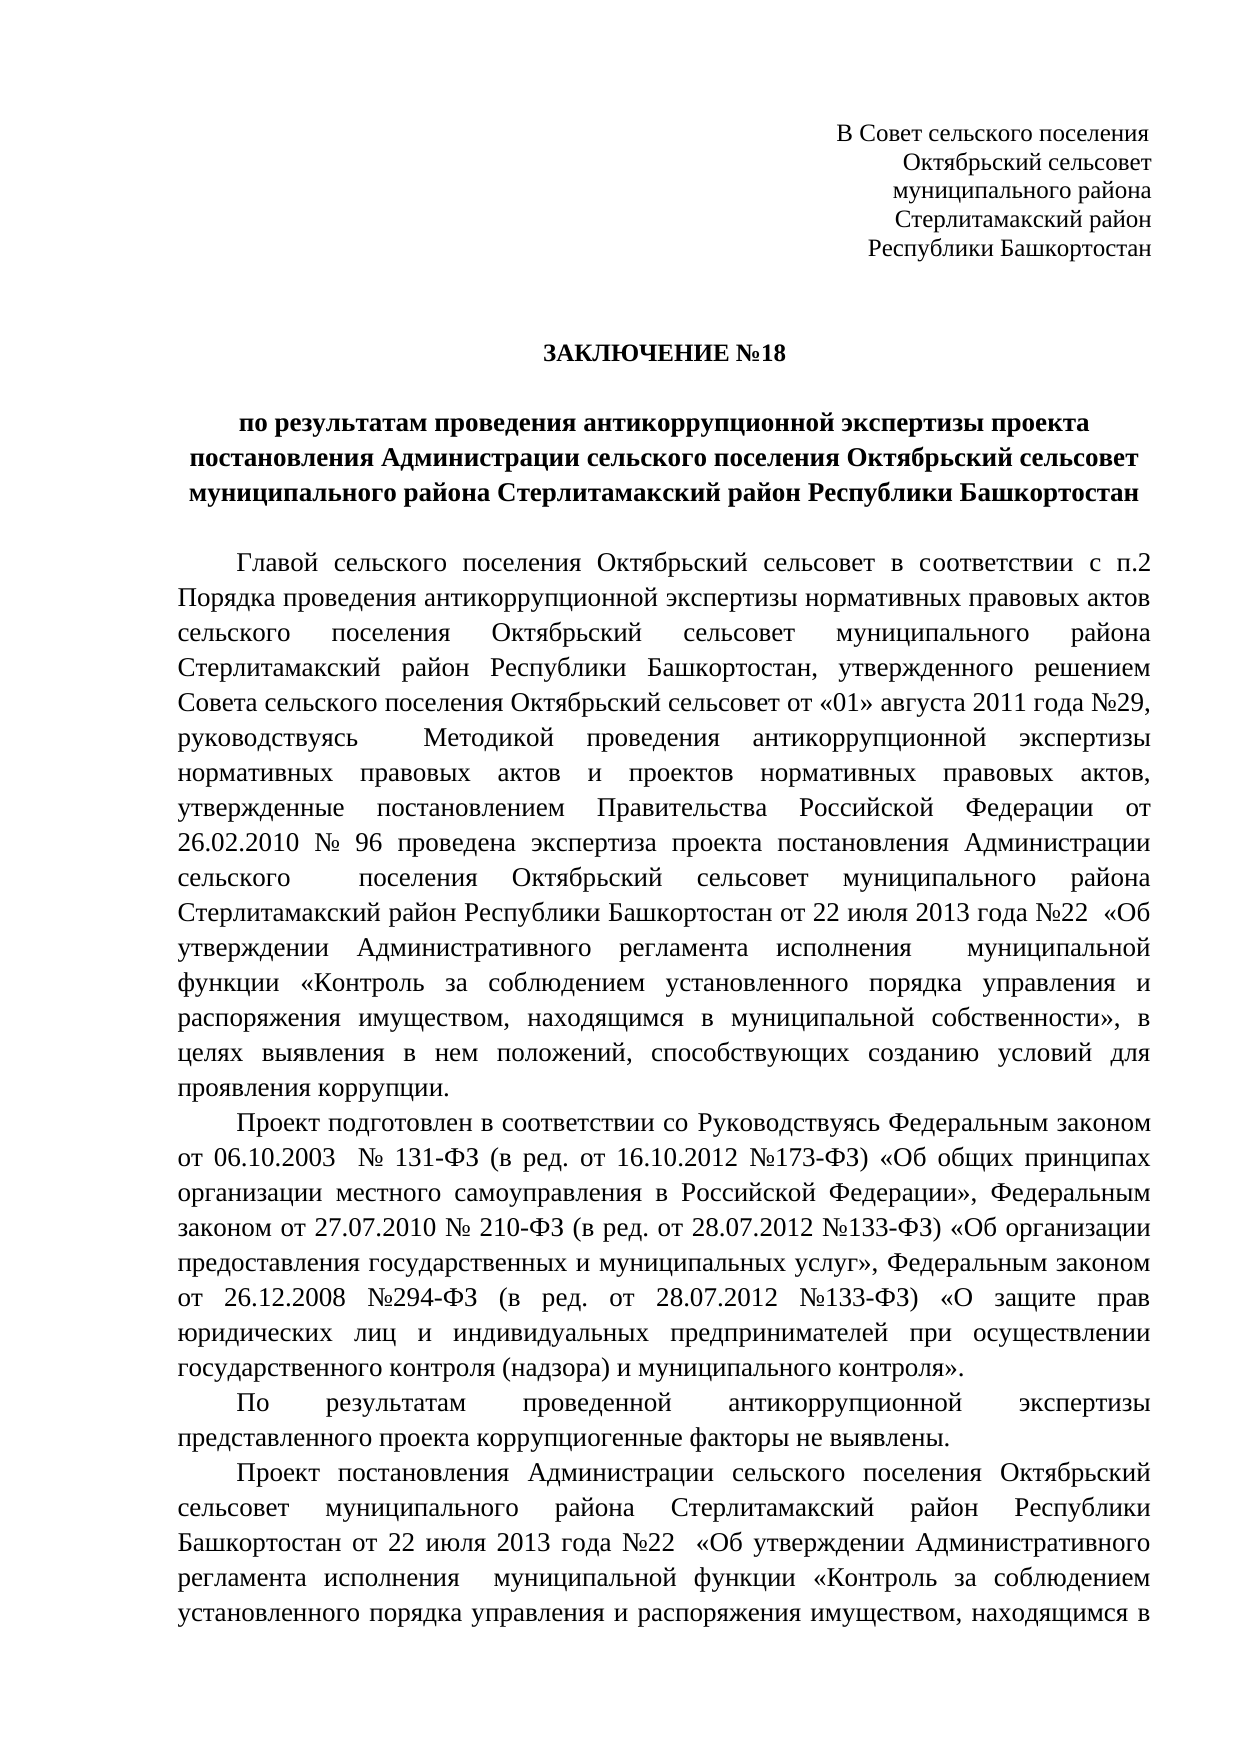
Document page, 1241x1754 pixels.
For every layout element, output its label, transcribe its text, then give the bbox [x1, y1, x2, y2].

text Проект подготовлен в соответствии со Руководствуясь Федеральным законом от 06.10.2003 № 131-ФЗ (в ред. от 16.10.2012 №173-ФЗ) «Об общих принципах организации местного самоуправления в Российской Федерации», Федеральным законом от 27.07.2010 № 210-ФЗ (в ред. от 28.07.2012 №133-ФЗ) «Об организации предоставления государственных и муниципальных услуг», Федеральным законом от 26.12.2008 №294-ФЗ (в ред. от 28.07.2012 №133-ФЗ) «О защите прав юридических лиц и индивидуальных предпринимателей при осуществлении государственного контроля (надзора) и муниципального контроля». [177, 1102, 1152, 1382]
text муниципального района [177, 176, 1152, 204]
text По результатам проведенной антикоррупционной экспертизы представленного проекта коррупциогенные факторы не выявлены. [177, 1382, 1152, 1452]
text Стерлитамакский район [177, 204, 1152, 233]
text Октябрьский сельсовет [177, 147, 1152, 176]
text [177, 1452, 1152, 1627]
text В Совет сельского поселения [177, 118, 1152, 147]
text Главой сельского поселения Октябрьский сельсовет в соответствии с п.2 Порядка проведения антикоррупционной экспертизы нормативных правовых актов сельского поселения Октябрьский сельсовет муниципального района Стерлитамакский район Республики Башкортостан, утвержденного решением Совета сельского поселения Октябрьский сельсовет от «01» августа 2011 года №29, руководствуясь Методикой проведения антикоррупционной экспертизы нормативных правовых актов и проектов нормативных правовых актов, утвержденные постановлением Правительства Российской Федерации от 26.02.2010 № 96 проведена экспертиза проекта постановления Администрации сельского поселения Октябрьский сельсовет муниципального района Стерлитамакский район Республики Башкортостан от 22 июля 2013 года №22 «Об утверждении Административного регламента исполнения муниципальной функции «Контроль за соблюдением установленного порядка управления и распоряжения имуществом, находящимся в муниципальной собственности», в целях выявления в нем положений, способствующих созданию условий для проявления коррупции. [177, 542, 1152, 1102]
text ЗАКЛЮЧЕНИЕ №18 [177, 332, 1152, 367]
text Республики Башкортостан [177, 233, 1152, 262]
text по результатам проведения антикоррупционной экспертизы проекта постановления Администрации сельского поселения Октябрьский сельсовет муниципального района Стерлитамакский район Республики Башкортостан [177, 402, 1152, 507]
